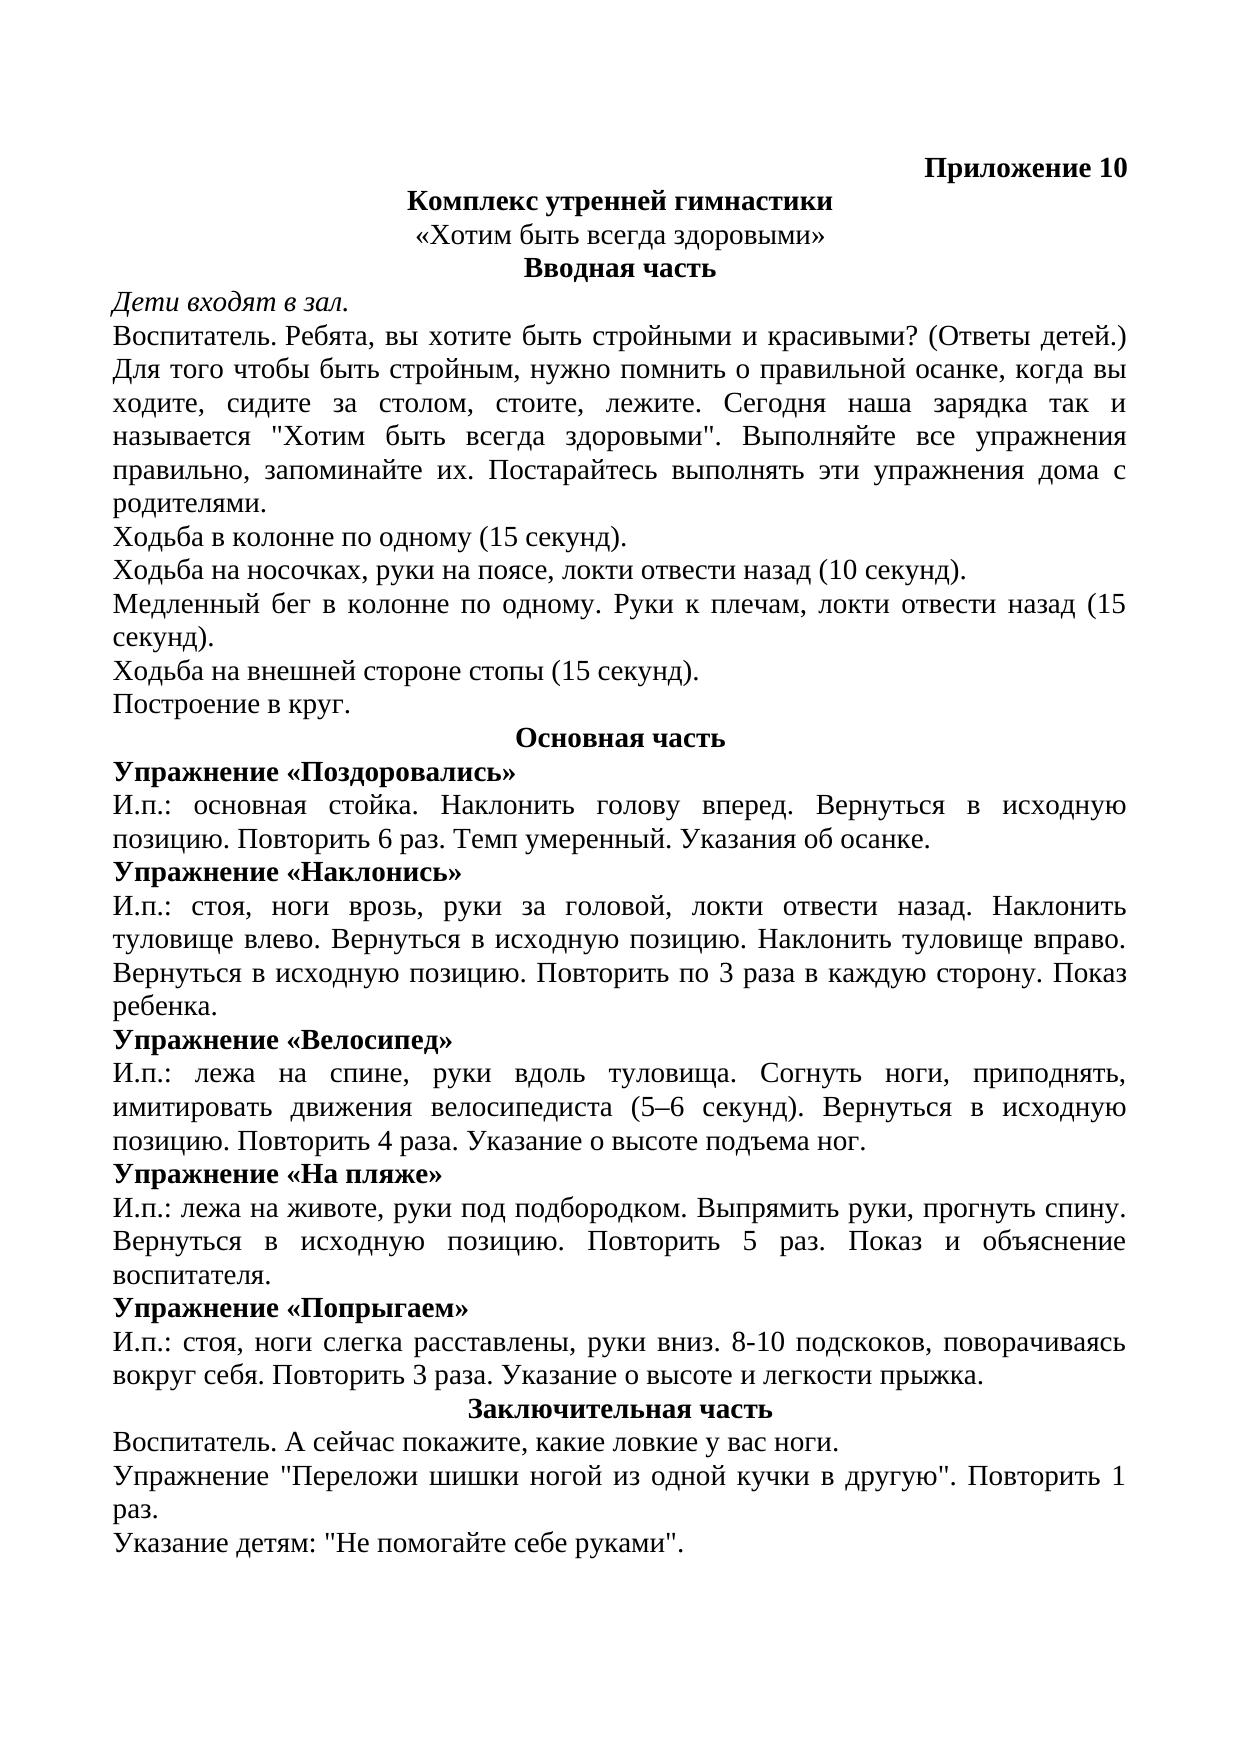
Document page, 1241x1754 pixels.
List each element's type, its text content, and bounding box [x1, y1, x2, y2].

text Воспитатель. А сейчас покажите, какие ловкие у вас ноги. [112, 1424, 1128, 1458]
text Упражнение «Попрыгаем» [112, 1290, 1128, 1324]
text Основная часть [112, 720, 1128, 754]
text Ходьба на носочках, руки на поясе, локти отвести назад (10 секунд). [112, 552, 1128, 586]
text Указание детям: "Не помогайте себе руками". [112, 1525, 1128, 1559]
text И.п.: лежа на животе, руки под подбородком. Выпрямить руки, прогнуть спину. Вернуться в исходную позицию. Повторить 5 раз. Показ и объяснение воспитателя. [112, 1190, 1128, 1290]
text Построение в круг. [112, 687, 1128, 720]
text Приложение 10 [112, 150, 1128, 183]
text Дети входят в зал. [112, 284, 1128, 318]
text И.п.: основная стойка. Наклонить голову вперед. Вернуться в исходную позицию. Повторить 6 раз. Темп умеренный. Указания об осанке. [112, 787, 1128, 854]
text И.п.: стоя, ноги врозь, руки за головой, локти отвести назад. Наклонить туловище влево. Вернуться в исходную позицию. Наклонить туловище вправо. Вернуться в исходную позицию. Повторить по 3 раза в каждую сторону. Показ ребенка. [112, 888, 1128, 1022]
text Комплекс утренней гимнастики [112, 183, 1128, 217]
text Упражнение "Переложи шишки ногой из одной кучки в другую". Повторить 1 раз. [112, 1458, 1128, 1525]
text Упражнение «Велосипед» [112, 1022, 1128, 1056]
text Ходьба в колонне по одному (15 секунд). [112, 519, 1128, 552]
text И.п.: лежа на спине, руки вдоль туловища. Согнуть ноги, приподнять, имитировать движения велосипедиста (5–6 секунд). Вернуться в исходную позицию. Повторить 4 раза. Указание о высоте подъема ног. [112, 1056, 1128, 1156]
text Упражнение «На пляже» [112, 1156, 1128, 1190]
text Ходьба на внешней стороне стопы (15 секунд). [112, 653, 1128, 687]
text Воспитатель. Ребята, вы хотите быть стройными и красивыми? (Ответы детей.) Для того чтобы быть стройным, нужно помнить о правильной осанке, когда вы ходите, сидите за столом, стоите, лежите. Сегодня наша зарядка так и называется "Хотим быть всегда здоровыми". Выполняйте все упражнения правильно, запоминайте их. Постарайтесь выполнять эти упражнения дома с родителями. [112, 318, 1128, 519]
text Медленный бег в колонне по одному. Руки к плечам, локти отвести назад (15 секунд). [112, 586, 1128, 653]
text Упражнение «Наклонись» [112, 854, 1128, 888]
text Вводная часть [112, 251, 1128, 284]
text Упражнение «Поздоровались» [112, 754, 1128, 787]
text Заключительная часть [112, 1391, 1128, 1424]
text «Хотим быть всегда здоровыми» [112, 217, 1128, 251]
text И.п.: стоя, ноги слегка расставлены, руки вниз. 8-10 подскоков, поворачиваясь вокруг себя. Повторить 3 раза. Указание о высоте и легкости прыжка. [112, 1324, 1128, 1391]
